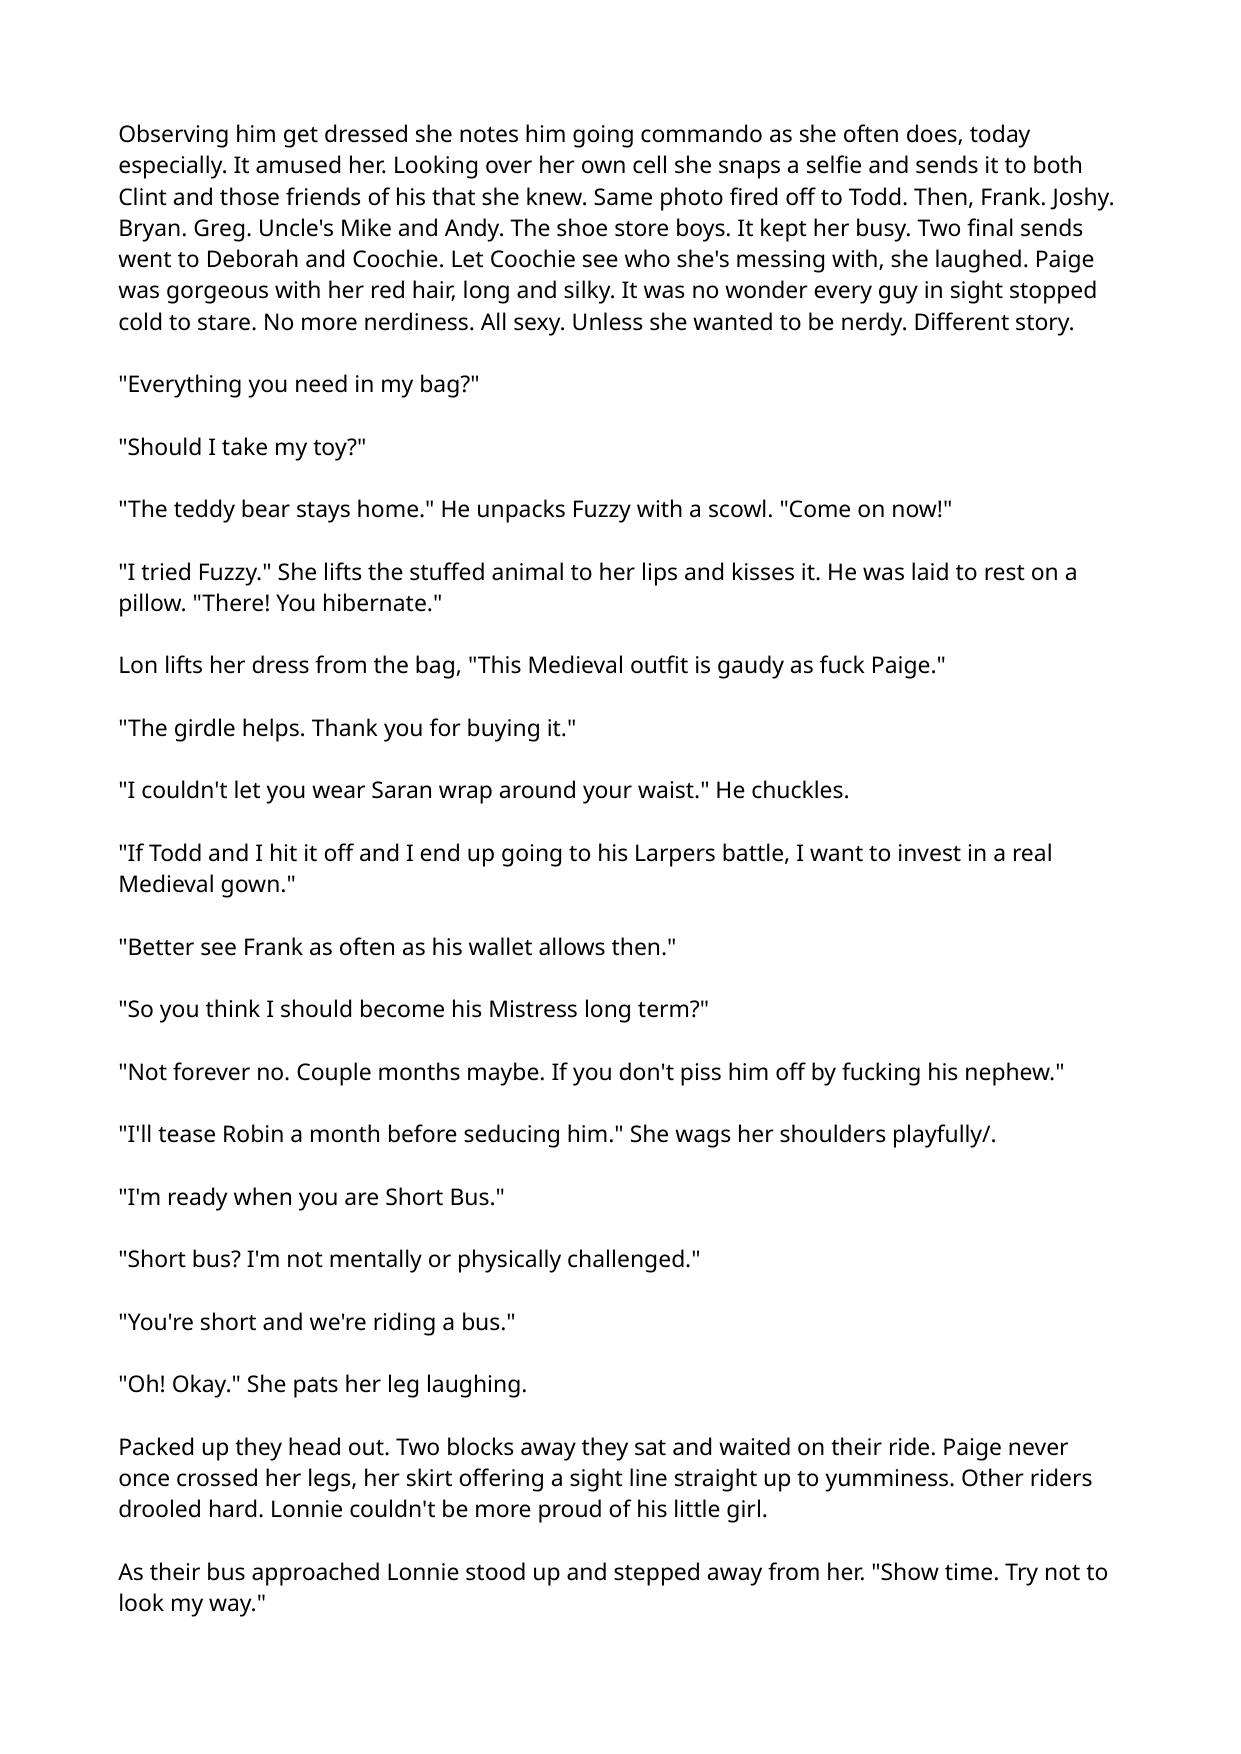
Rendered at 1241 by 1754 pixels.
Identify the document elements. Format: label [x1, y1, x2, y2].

text [118, 118, 1122, 1618]
